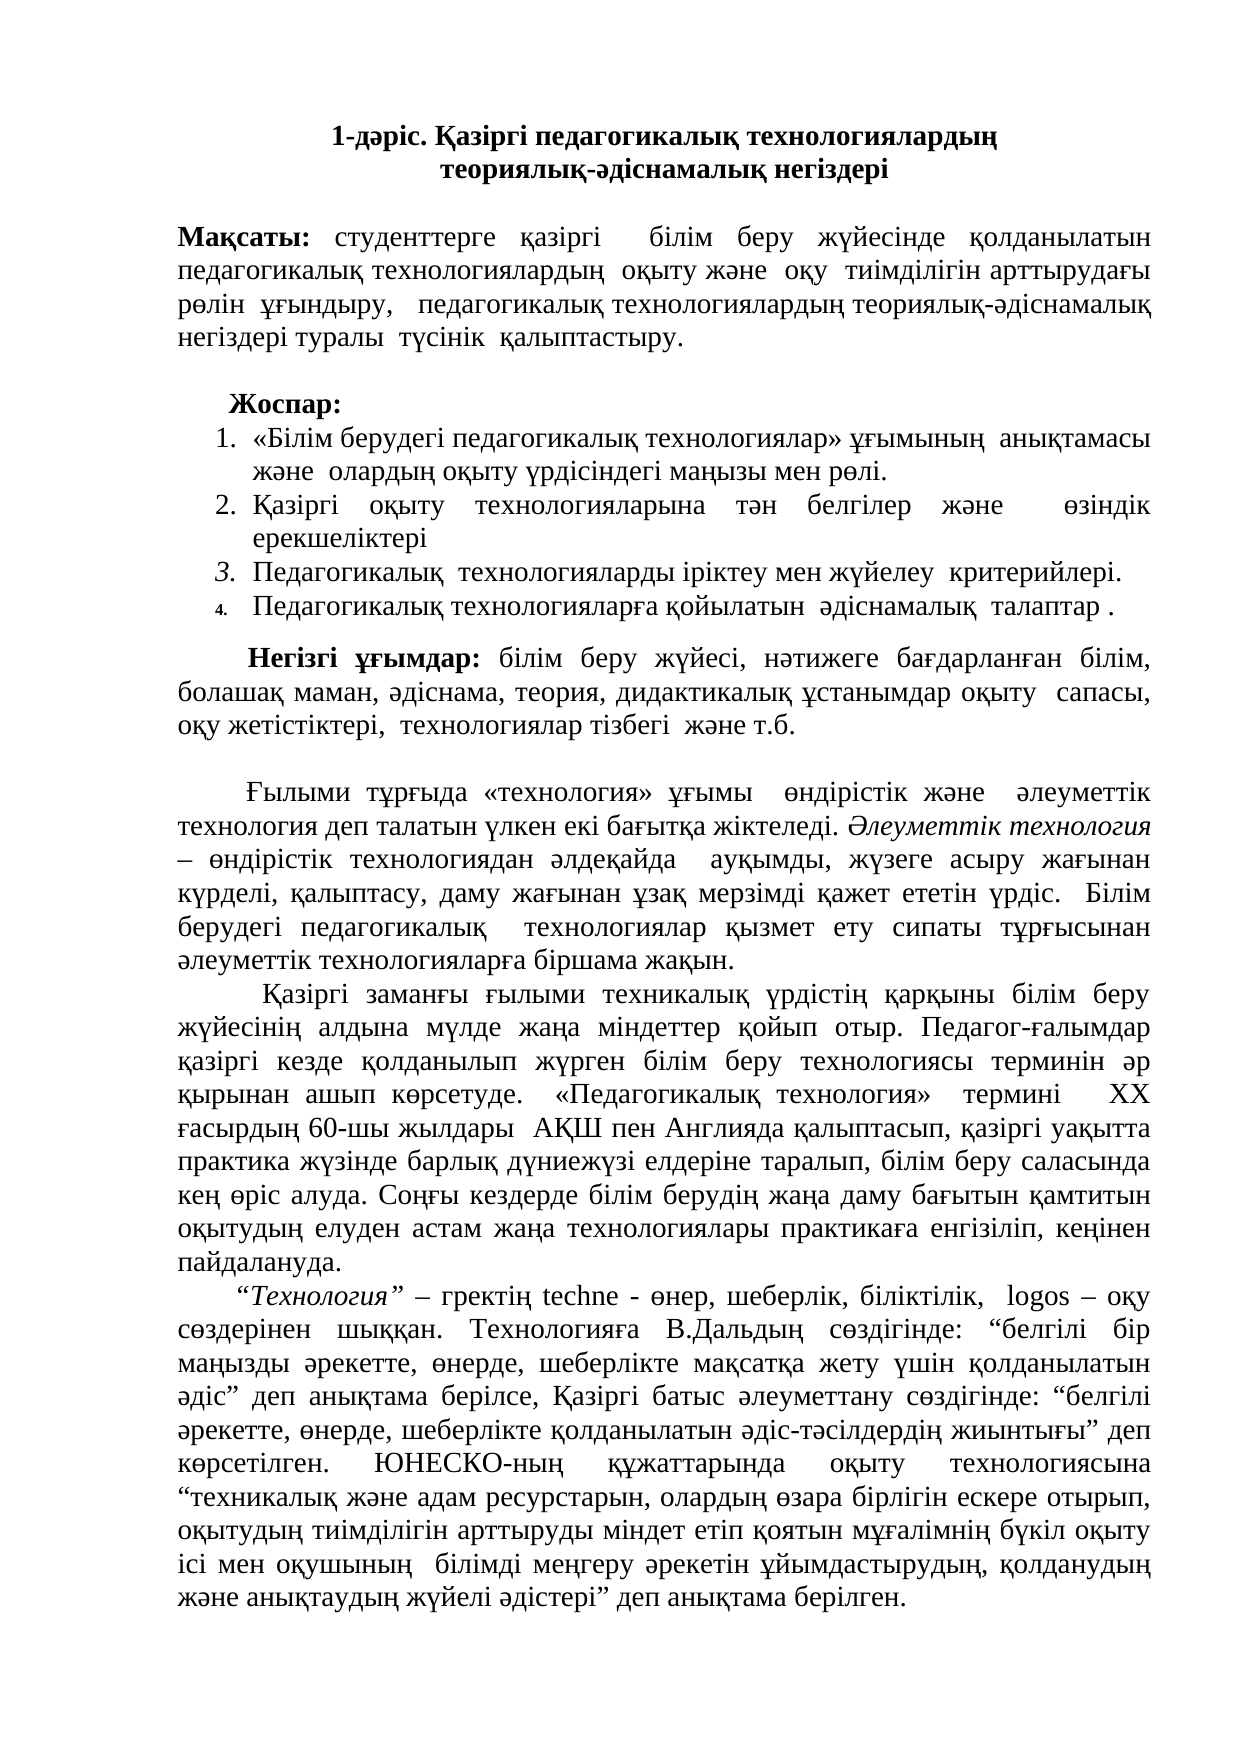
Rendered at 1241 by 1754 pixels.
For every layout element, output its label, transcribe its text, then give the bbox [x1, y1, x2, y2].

text теориялық-әдіснамалық негіздері [177, 152, 1152, 185]
text Қазіргі заманғы ғылыми техникалық үрдістің қарқыны білім беру жүйесінің алдына мүлде жаңа міндеттер қойып отыр. Педагог-ғалымдар қазіргі кезде қолданылып жүрген білім беру технологиясы терминін әр қырынан ашып көрсетуде. «Педагогикалық технология» термині ХХ ғасырдың 60-шы жылдары АҚШ пен Англияда қалыптасып, қазіргі уақытта практика жүзінде барлық дүниежүзі елдеріне таралып, білім беру саласында кең өріс алуда. Соңғы кездерде білім берудің жаңа даму бағытын қамтитын оқытудың елуден астам жаңа технологиялары практикаға енгізіліп, кеңінен пайдалануда. [177, 976, 1152, 1278]
text “Технология” – гректiң techne - өнер, шеберлiк, бiлiктiлiк, logos – оқу сөздерiнен шыққан. Технологияға В.Дальдың сөздiгiнде: “белгiлi бiр маңызды әрекетте, өнерде, шеберлiкте мақсатқа жету үшiн қолданылатын әдiс” деп анықтама берiлсе, Қазiргi батыс әлеуметтану сөздiгiнде: “белгiлi әрекетте, өнерде, шеберлiкте қолданылатын әдiс-тәсiлдердiң жиынтығы” деп көрсетiлген. ЮНЕСКО-ның құжаттарында оқыту технологиясына “техникалық және адам ресурстарын, олардың өзара бiрлiгiн ескере отырып, оқытудың тиiмдiлiгiн арттыруды мiндет етiп қоятын мұғалiмнiң бүкiл оқыту iсi мен оқушының бiлiмдi меңгеру әрекетiн ұйымдастырудың, қолданудың және анықтаудың жүйелi әдiстерi” деп анықтама берiлген. [177, 1278, 1152, 1613]
list Қазіргі оқыту технологияларына тән белгiлер және өзіндік ерекшеліктері [215, 487, 1152, 554]
text Негізгі ұғымдар: білім беру жүйесі, нәтижеге бағдарланған білім, болашақ маман, әдіснама, теория, дидактикалық ұстанымдар оқыту сапасы, оқу жетістіктері, технологиялар тізбегі және т.б. [177, 640, 1152, 741]
list «Білім берудегі педагогикалық технологиялар» ұғымының анықтамасы және олардың оқыту үрдісіндегі маңызы мен рөлі. [215, 420, 1152, 487]
list Педагогикалық технологияларға қойылатын әдіснамалық талаптар . [215, 588, 1152, 621]
text 1-дәріс. Қазіргі педагогикалық технологиялардың [177, 118, 1152, 152]
text Мақсаты: студенттерге қазіргі білім беру жүйесінде қолданылатын педагогикалық технологиялардың оқыту және оқу тиімділігін арттырудағы рөлін ұғындыру, педагогикалық технологиялардың теориялық-әдіснамалық негіздері туралы түсінік қалыптастыру. [177, 219, 1152, 353]
list Педагогикалық технологияларды iрiктеу мен жүйелеу критерийлерi. [215, 554, 1152, 588]
text Жоспар: [177, 386, 1152, 420]
text Ғылыми тұрғыда «технология» ұғымы өндірістік және әлеуметтік технология деп талатын үлкен екі бағытқа жіктеледі. Әлеуметтік технология – өндірістік технологиядан әлдеқайда ауқымды, жүзеге асыру жағынан күрделі, қалыптасу, даму жағынан ұзақ мерзімді қажет ететін үрдіс. Білім берудегі педагогикалық технологиялар қызмет ету сипаты тұрғысынан әлеуметтік технологияларға біршама жақын. [177, 774, 1152, 976]
